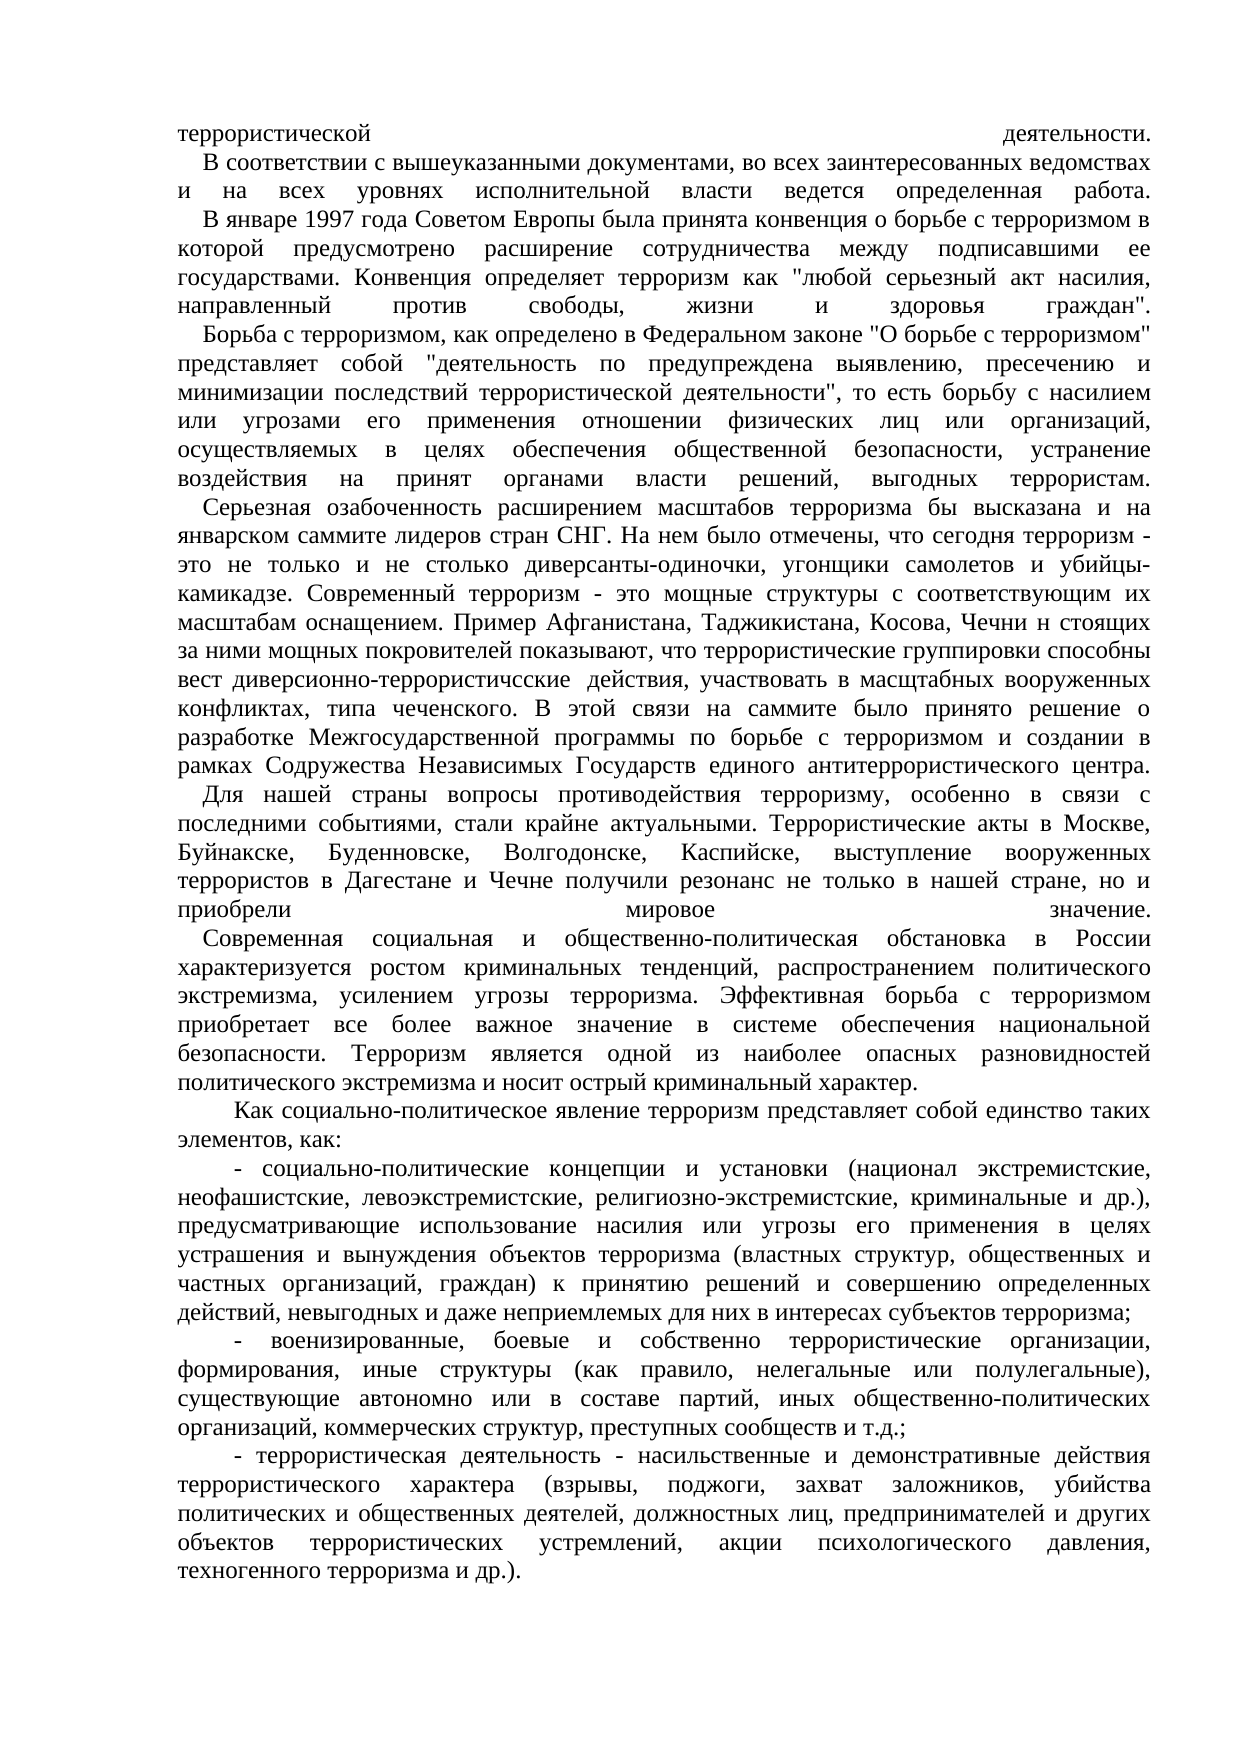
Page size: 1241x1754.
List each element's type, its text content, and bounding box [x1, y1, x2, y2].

text - социально-политические концепции и установки (национал экстремистские, неофашистские, левоэкстремистские, религиозно-экстремистские, криминальные и др.), предусматривающие использование насилия или угрозы его применения в целях устрашения и вынуждения объектов терроризма (властных структур, общественных и частных организаций, граждан) к принятию решений и совершению определенных действий, невыгодных и даже неприемлемых для них в интересах субъектов терроризма; [177, 1153, 1152, 1326]
text - террористическая деятельность - насильственные и демонстративные действия террористического характера (взрывы, поджоги, захват заложников, убийства политических и общественных деятелей, должностных лиц, предпринимателей и других объектов террористических устремлений, акции психологического давления, техногенного терроризма и др.). [177, 1441, 1152, 1584]
text - военизированные, боевые и собственно террористические организации, формирования, иные структуры (как правило, нелегальные или полулегальные), существующие автономно или в составе партий, иных общественно-политических организаций, коммерческих структур, преступных сообществ и т.д.; [177, 1326, 1152, 1441]
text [177, 118, 1152, 1096]
text Как социально-политическое явление терроризм представляет собой единство таких элементов, как: [177, 1096, 1152, 1153]
